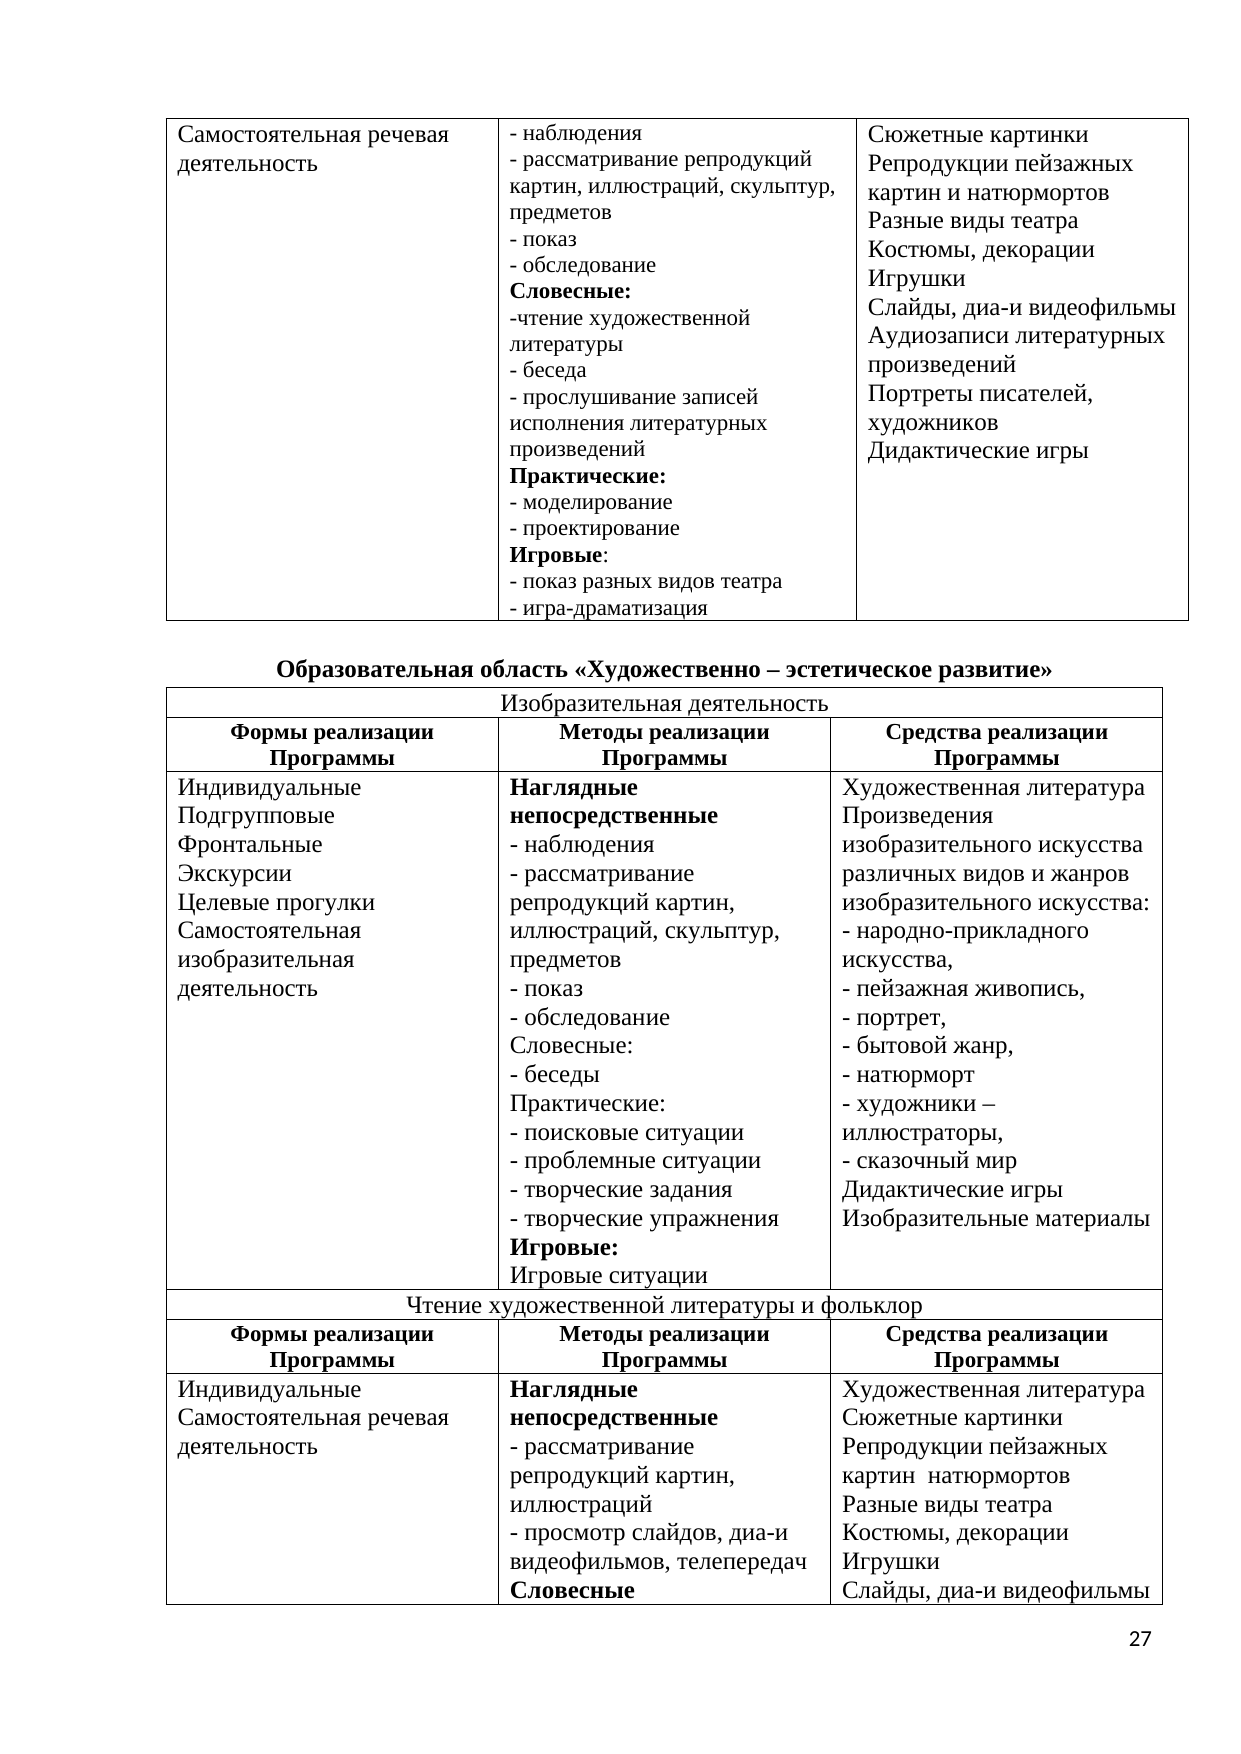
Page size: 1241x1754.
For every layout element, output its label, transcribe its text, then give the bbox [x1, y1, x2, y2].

table_header Изобразительная деятельность [167, 688, 1162, 717]
text Образовательная область «Художественно – эстетическое развитие» [177, 654, 1152, 683]
table_cell Наглядные непосредственные - наблюдения - рассматривание репродукций картин, иллюстраций, скульптур, предметов - показ - обследование Словесные: - беседы Практические: - поисковые ситуации - проблемные ситуации - творческие задания - творческие упражнения Игровые: Игровые ситуации [499, 772, 830, 1289]
table_cell Формы реализации Программы [167, 1320, 498, 1373]
table_cell Методы реализации Программы [499, 718, 830, 771]
table_cell Средства реализации Программы [831, 718, 1162, 771]
table_cell Средства реализации Программы [831, 1320, 1162, 1373]
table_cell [499, 119, 856, 620]
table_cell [857, 119, 1188, 620]
table_cell Индивидуальные Подгрупповые Фронтальные Экскурсии Целевые прогулки Самостоятельная изобразительная деятельность [167, 772, 498, 1289]
table_cell Чтение художественной литературы и фольклор [167, 1290, 1162, 1319]
table_cell Художественная литература Произведения изобразительного искусства различных видов и жанров изобразительного искусства: - народно-прикладного искусства, - пейзажная живопись, - портрет, - бытовой жанр, - натюрморт - художники – иллюстраторы, - сказочный мир Дидактические игры Изобразительные материалы [831, 772, 1162, 1289]
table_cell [831, 1374, 1162, 1604]
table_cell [167, 119, 498, 620]
table_cell Формы реализации Программы [167, 718, 498, 771]
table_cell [499, 1374, 830, 1604]
table_cell Методы реализации Программы [499, 1320, 830, 1373]
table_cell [167, 1374, 498, 1604]
